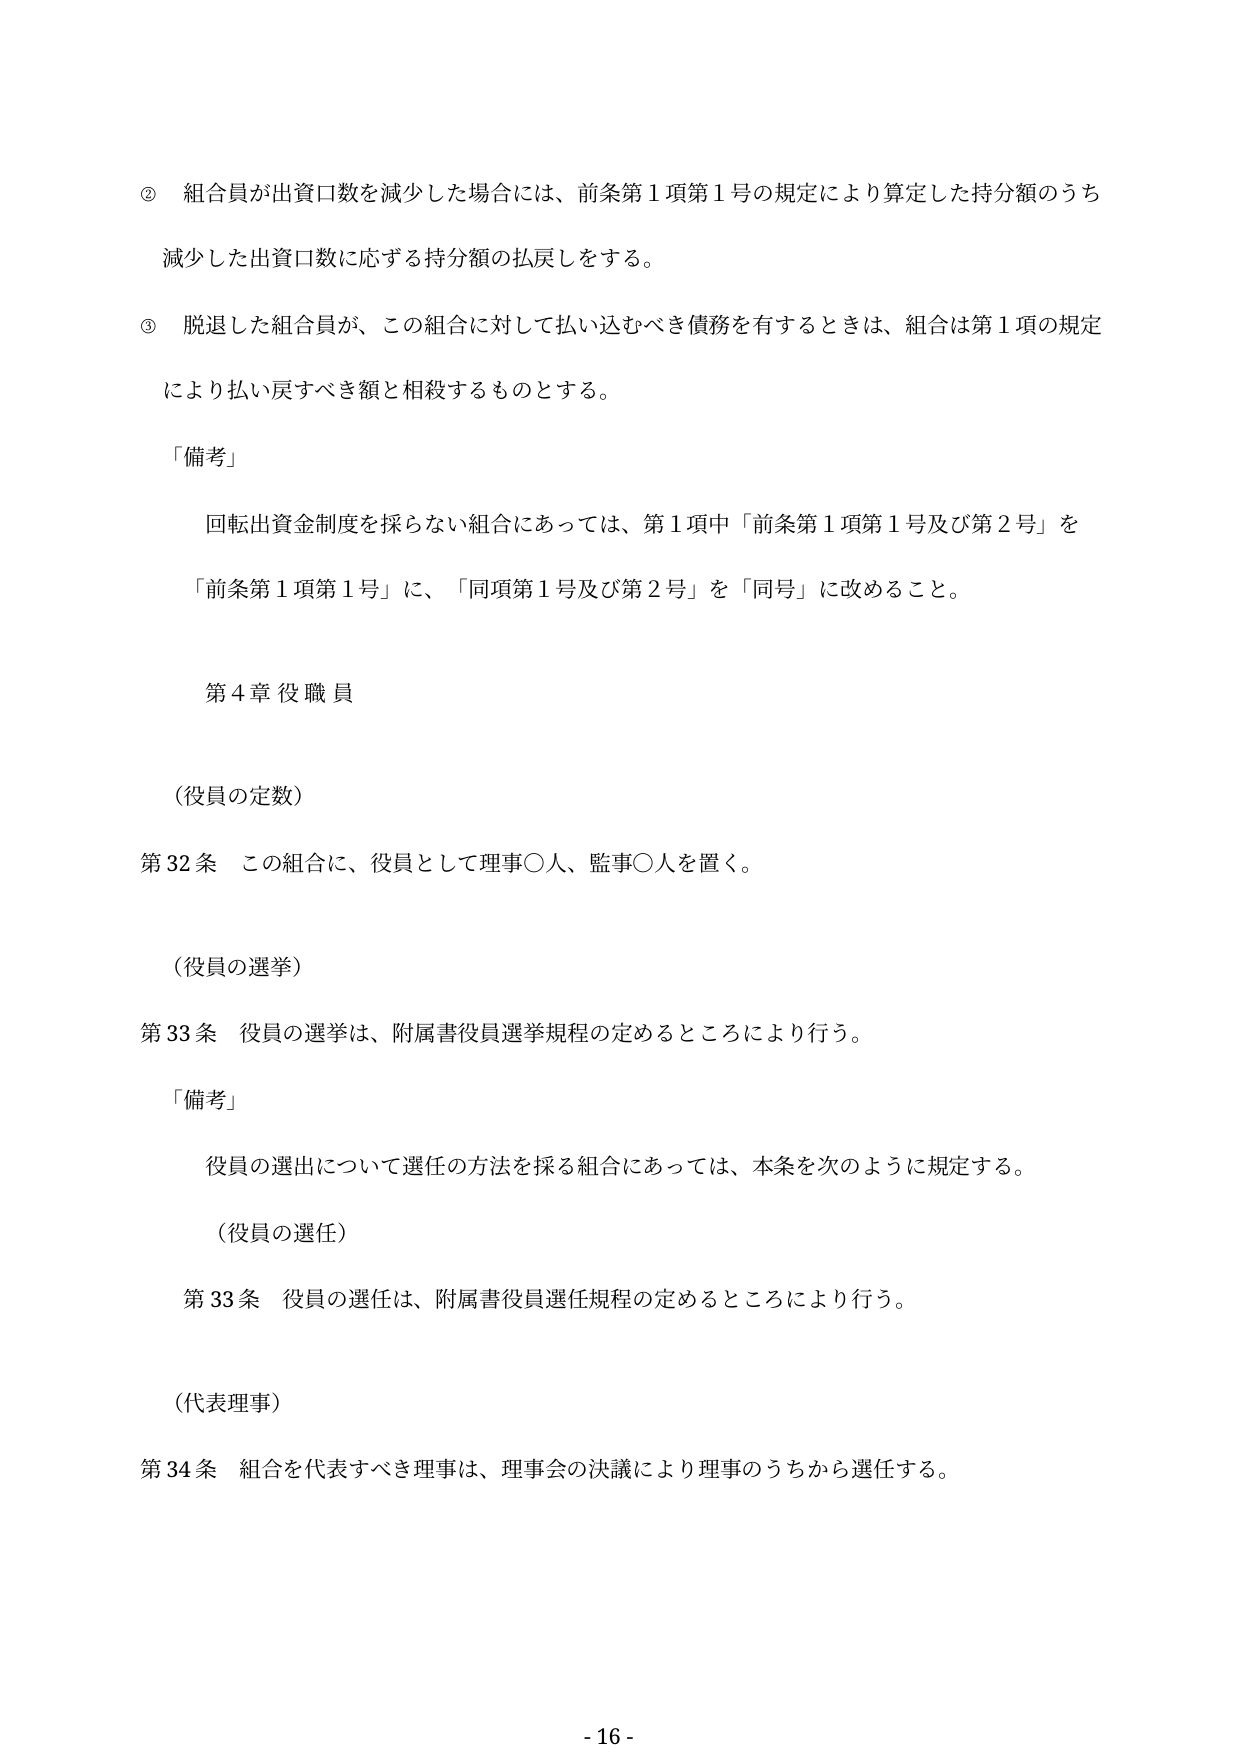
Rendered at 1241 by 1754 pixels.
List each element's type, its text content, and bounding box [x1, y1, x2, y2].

text 第33条 役員の選挙は、附属書役員選挙規程の定めるところにより行う。 [140, 1002, 1122, 1062]
text 第34条 組合を代表すべき理事は、理事会の決議により理事のうちから選任する。 [140, 1439, 989, 1498]
text 第33条 役員の選任は、附属書役員選任規程の定めるところにより行う。 [183, 1268, 1122, 1328]
text （役員の選挙） [161, 936, 1122, 995]
text 第４章 役 職 員 [206, 662, 1122, 721]
text （役員の定数） [140, 766, 1108, 825]
text 役員の選出について選任の方法を採る組合にあっては、本条を次のように規定する。 [140, 1135, 1100, 1195]
text （代表理事） [140, 1372, 958, 1432]
text 「備考」 [161, 426, 1122, 486]
text 第32条 この組合に、役員として理事○人、監事○人を置く。 [140, 832, 1122, 892]
text 回転出資金制度を採らない組合にあっては、第１項中「前条第１項第１号及び第２号」を「前条第１項第１号」に、「同項第１号及び第２号」を「同号」に改めること。 [184, 493, 1122, 618]
text （役員の選任） [206, 1202, 1122, 1262]
text 「備考」 [161, 1069, 1100, 1128]
list 組合員が出資口数を減少した場合には、前条第１項第１号の規定により算定した持分額のうち減少した出資口数に応ずる持分額の払戻しをする。 [140, 162, 1122, 287]
list 脱退した組合員が、この組合に対して払い込むべき債務を有するときは、組合は第１項の規定により払い戻すべき額と相殺するものとする。 [140, 294, 1122, 419]
